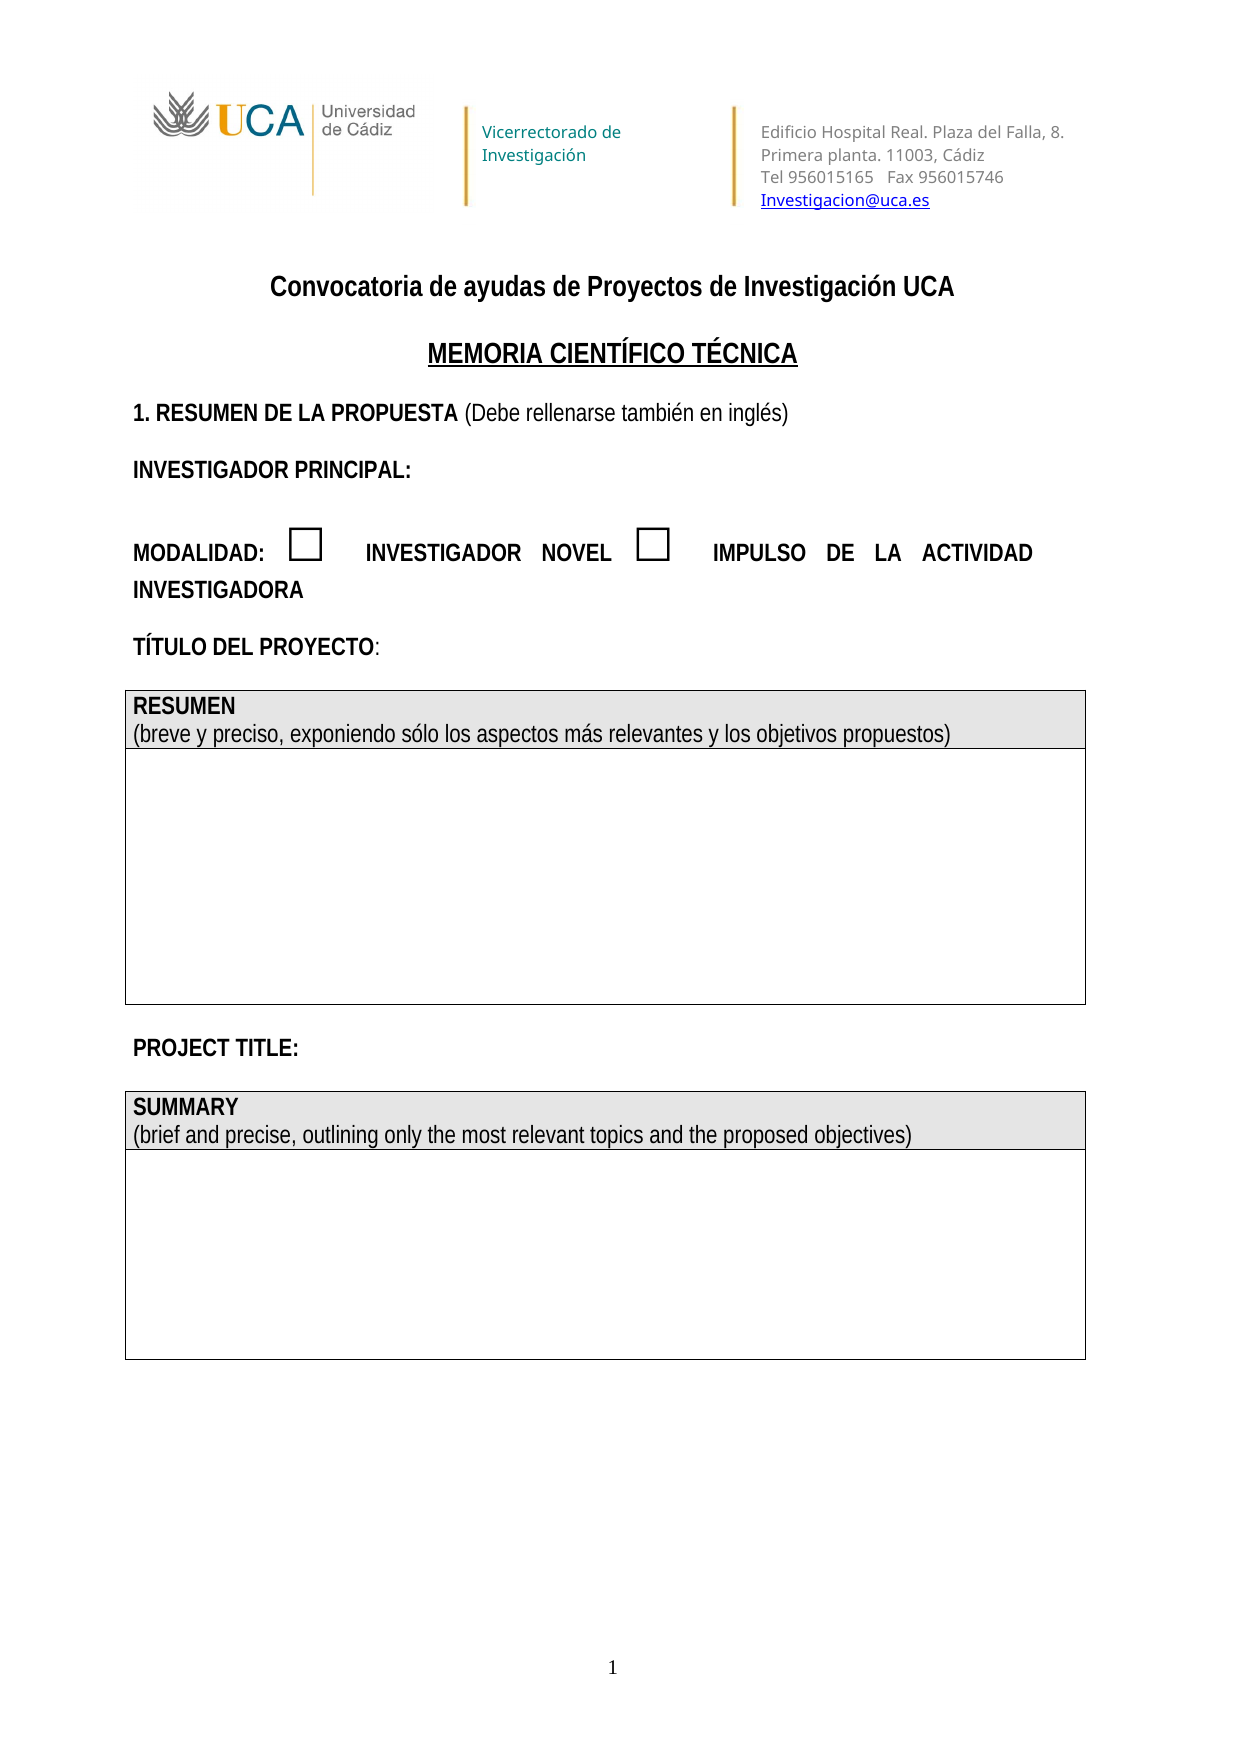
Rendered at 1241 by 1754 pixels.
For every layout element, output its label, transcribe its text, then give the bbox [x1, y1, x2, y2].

text TÍTULO DEL PROYECTO: [133, 632, 1093, 661]
table_cell [126, 1150, 1085, 1359]
table_header RESUMEN (breve y preciso, exponiendo sólo los aspectos más relevantes y los objetivos propuestos) [126, 691, 1085, 748]
picture [462, 74, 476, 225]
text MODALIDAD: ☐ INVESTIGADOR NOVEL ☐ IMPULSO DE LA ACTIVIDAD INVESTIGADORA [133, 513, 1033, 604]
text Convocatoria de ayudas de Proyectos de Investigación UCA [133, 269, 1093, 302]
text INVESTIGADOR PRINCIPAL: [133, 455, 1033, 484]
table_header SUMMARY (brief and precise, outlining only the most relevant topics and the proposed objectives) [126, 1092, 1085, 1149]
text MEMORIA CIENTÍFICO TÉCNICA [133, 336, 1093, 369]
table_cell [126, 749, 1085, 1004]
text PROJECT TITLE: [133, 1033, 1033, 1062]
text 1. RESUMEN DE LA PROPUESTA (Debe rellenarse también en inglés) [133, 398, 1033, 427]
picture [730, 74, 744, 225]
picture [133, 74, 434, 213]
